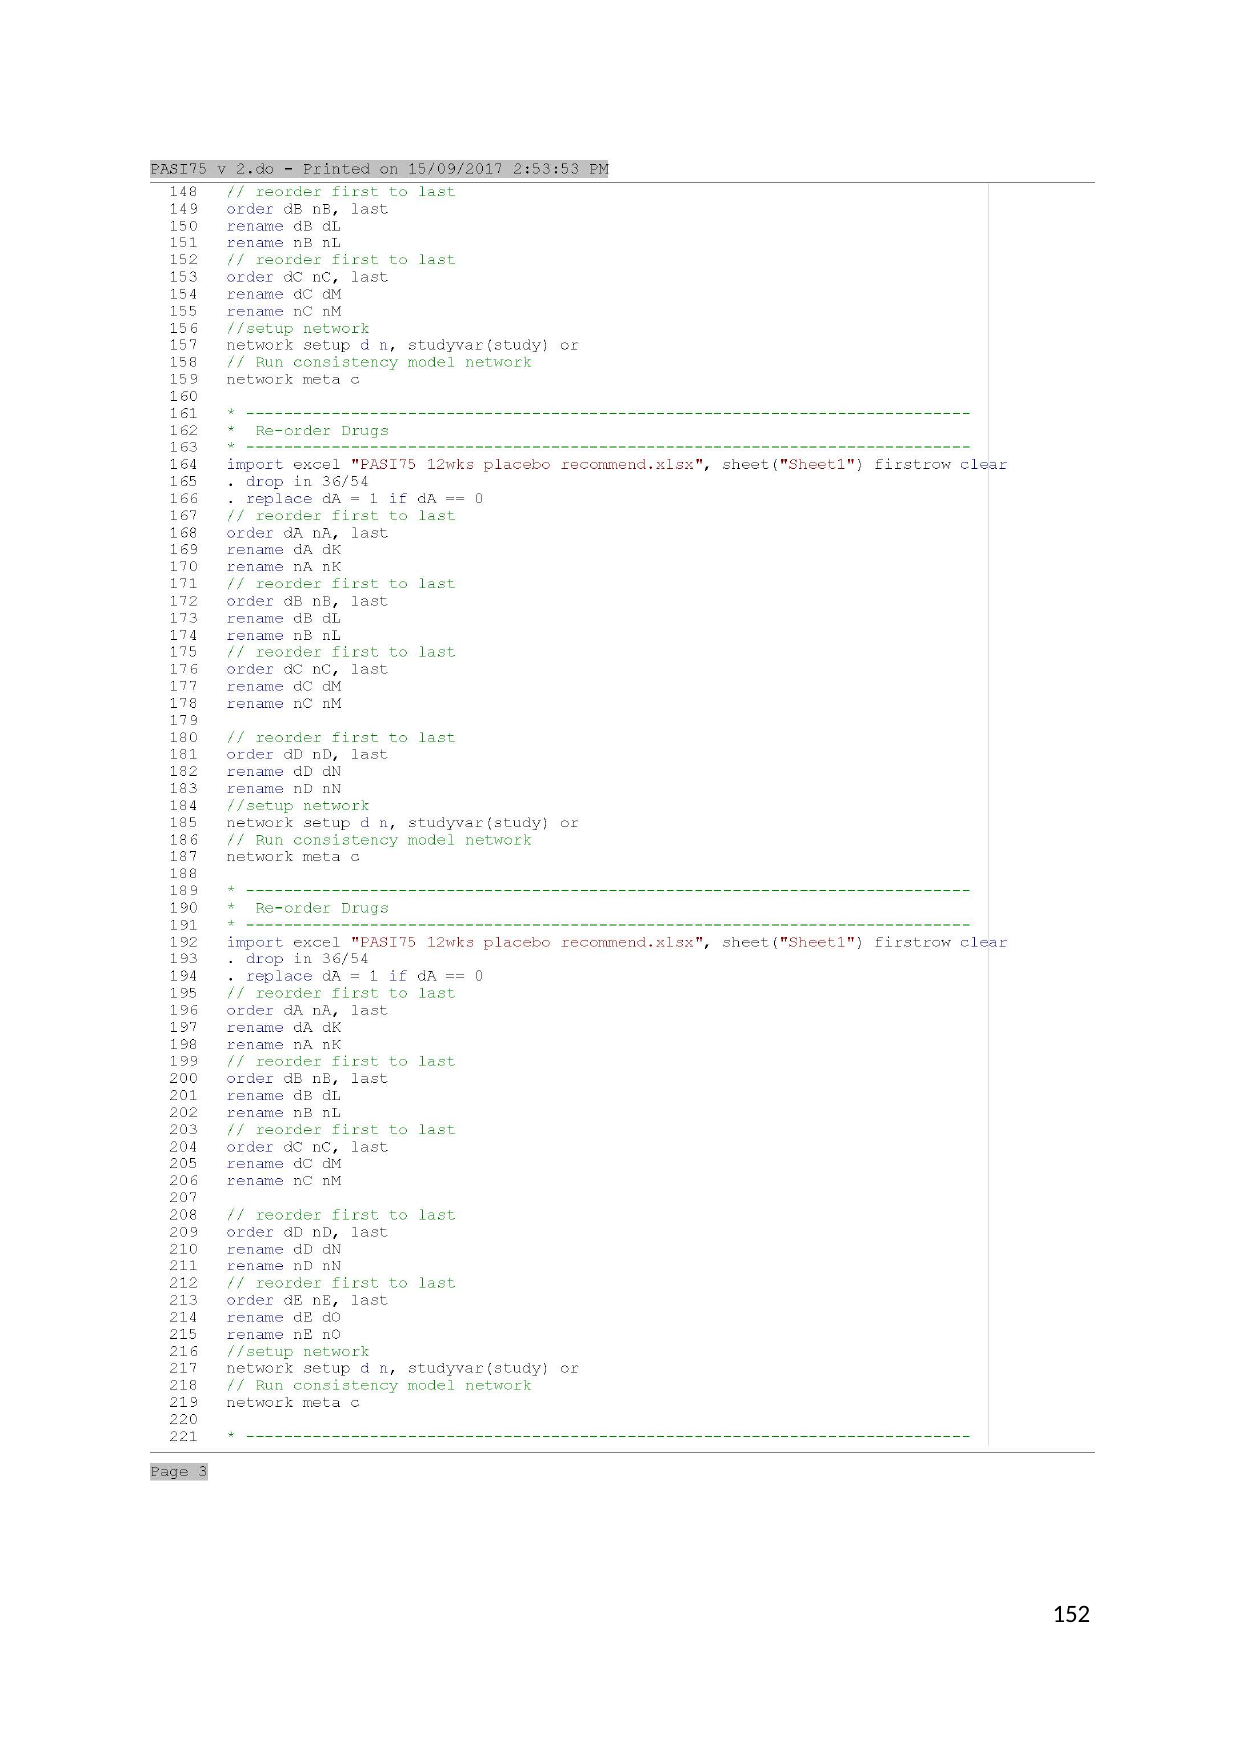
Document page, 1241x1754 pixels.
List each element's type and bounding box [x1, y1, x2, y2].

picture [150, 150, 1095, 1486]
